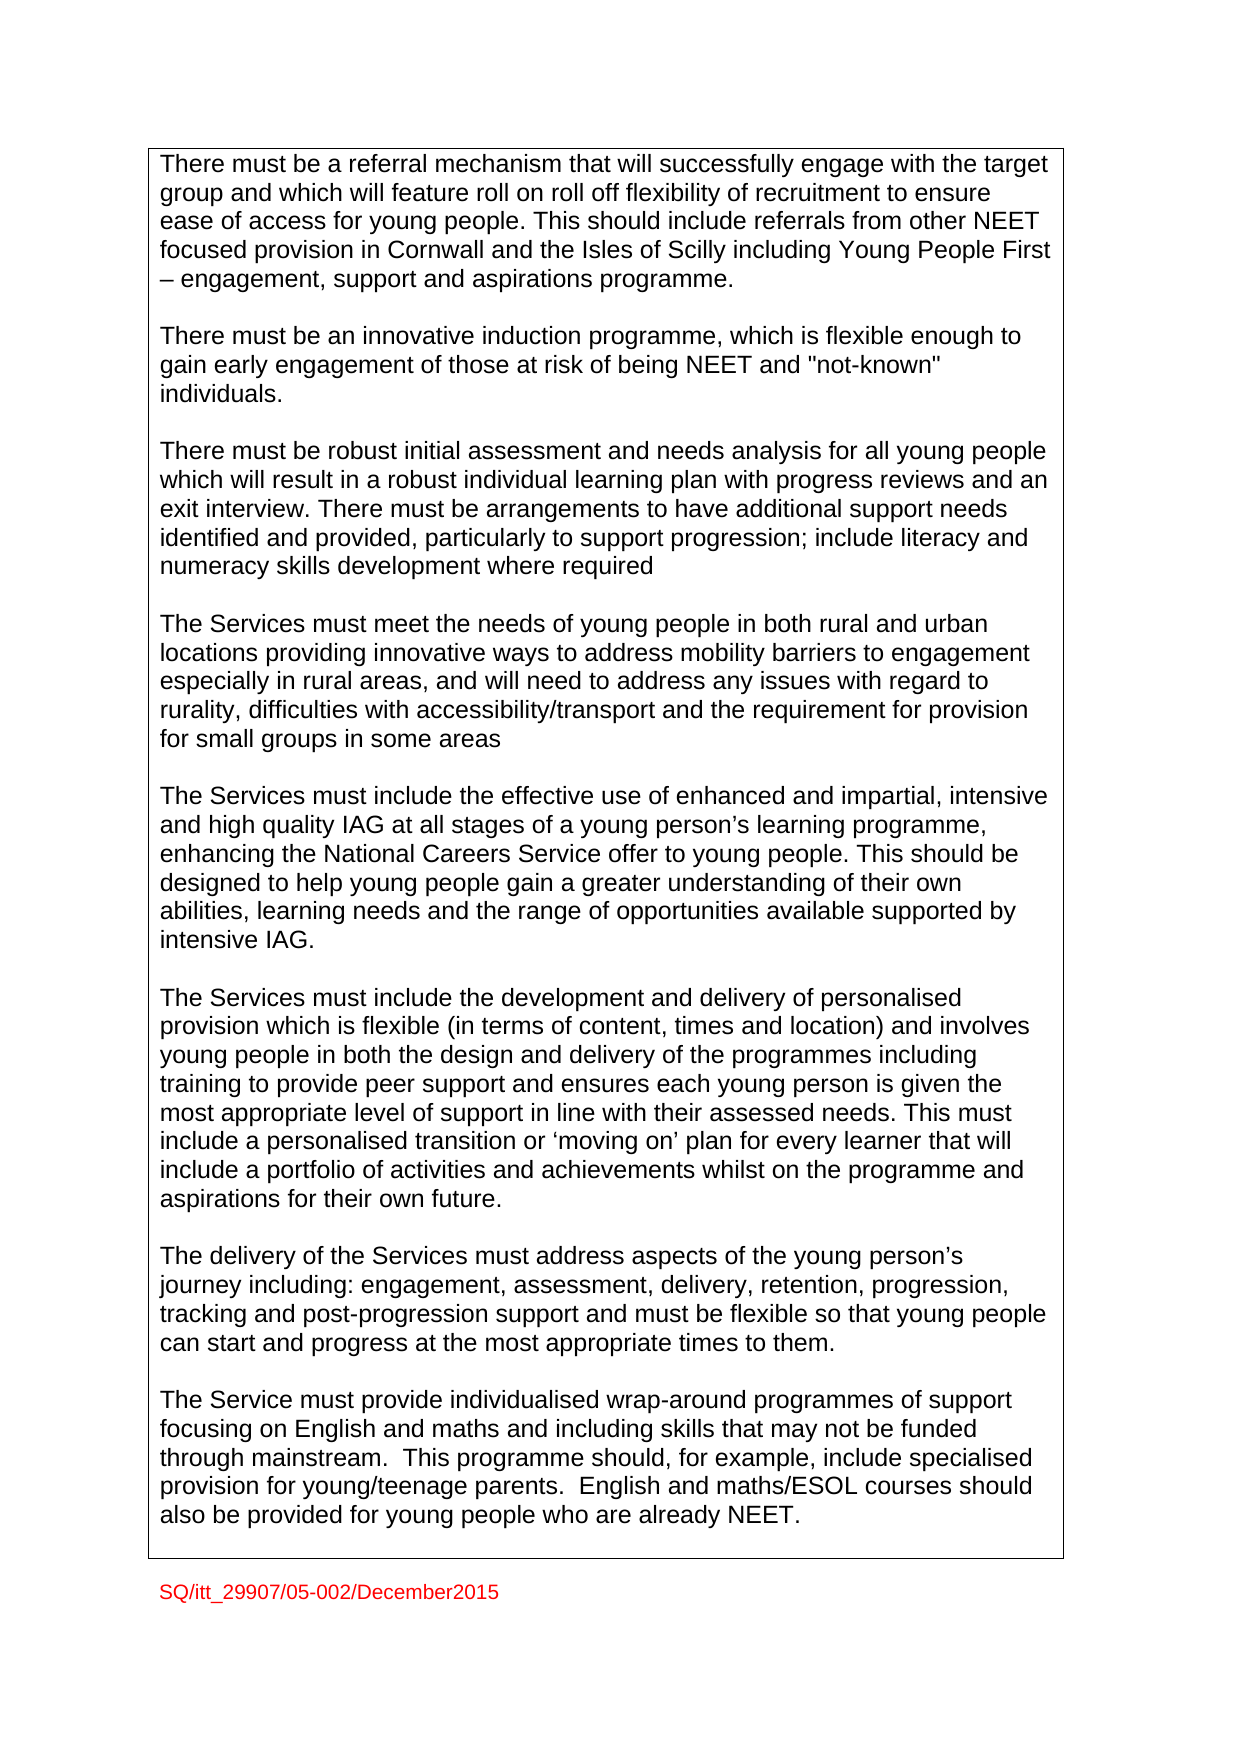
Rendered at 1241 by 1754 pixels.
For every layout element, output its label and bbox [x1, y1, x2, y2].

table_cell [149, 149, 1063, 1557]
